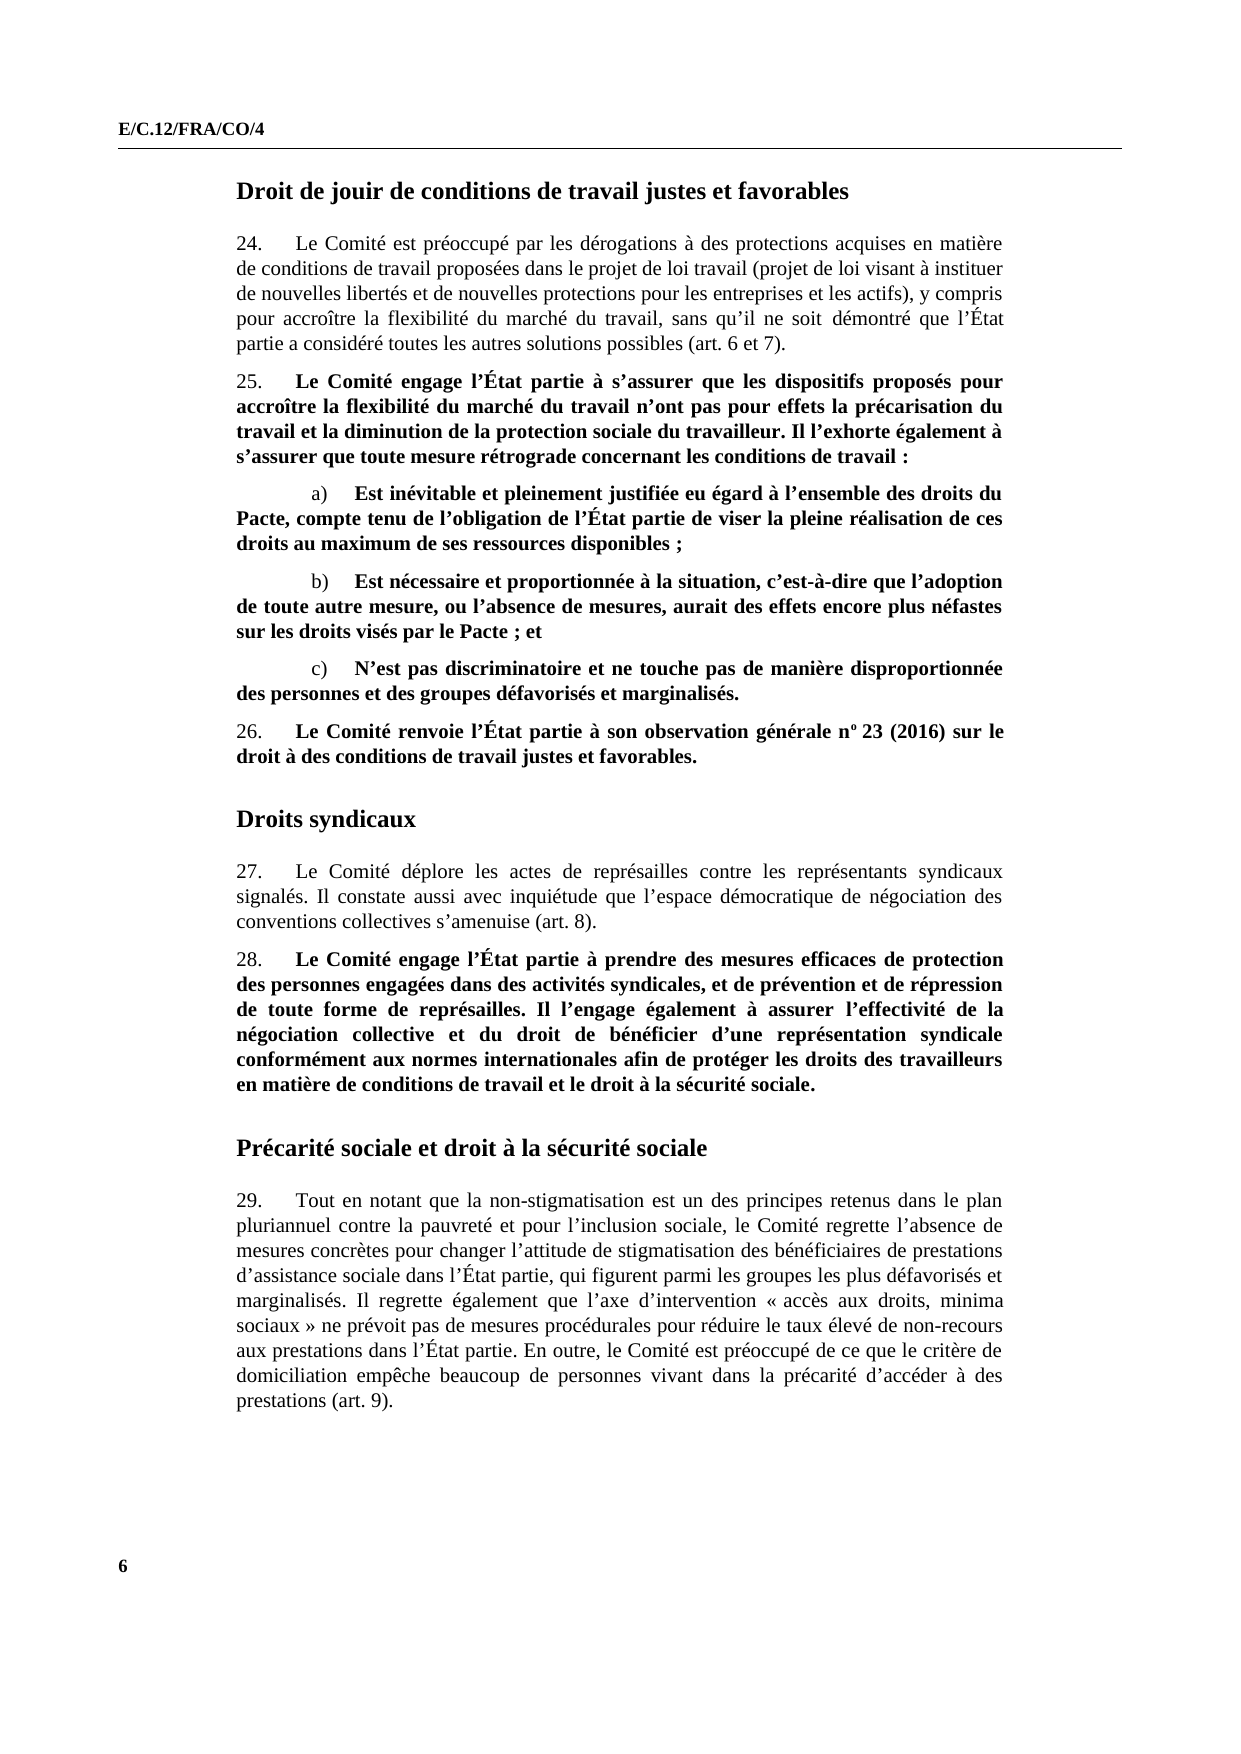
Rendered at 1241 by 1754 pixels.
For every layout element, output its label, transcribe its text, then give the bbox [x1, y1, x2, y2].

text 29. Tout en notant que la non-stigmatisation est un des principes retenus dans le plan pluriannuel contre la pauvreté et pour l’inclusion sociale, le Comité regrette l’absence de mesures concrètes pour changer l’attitude de stigmatisation des bénéficiaires de prestations d’assistance sociale dans l’État partie, qui figurent parmi les groupes les plus défavorisés et marginalisés. Il regrette également que l’axe d’intervention « accès aux droits, minima sociaux » ne prévoit pas de mesures procédurales pour réduire le taux élevé de non-recours aux prestations dans l’État partie. En outre, le Comité est préoccupé de ce que le critère de domiciliation empêche beaucoup de personnes vivant dans la précarité d’accéder à des prestations (art. 9). [236, 1187, 1004, 1412]
text Droit de jouir de conditions de travail justes et favorables [118, 177, 1004, 205]
text 27. Le Comité déplore les actes de représailles contre les représentants syndicaux signalés. Il constate aussi avec inquiétude que l’espace démocratique de négociation des conventions collectives s’amenuise (art. 8). [236, 858, 1004, 933]
text b) Est nécessaire et proportionnée à la situation, c’est-à-dire que l’adoption de toute autre mesure, ou l’absence de mesures, aurait des effets encore plus néfastes sur les droits visés par le Pacte ; et [236, 568, 1004, 643]
text Précarité sociale et droit à la sécurité sociale [118, 1133, 1004, 1162]
text a) Est inévitable et pleinement justifiée eu égard à l’ensemble des droits du Pacte, compte tenu de l’obligation de l’État partie de viser la pleine réalisation de ces droits au maximum de ses ressources disponibles ; [236, 480, 1004, 555]
text 26. Le Comité renvoie l’État partie à son observation générale no 23 (2016) sur le droit à des conditions de travail justes et favorables. [236, 718, 1004, 768]
text 24. Le Comité est préoccupé par les dérogations à des protections acquises en matière de conditions de travail proposées dans le projet de loi travail (projet de loi visant à instituer de nouvelles libertés et de nouvelles protections pour les entreprises et les actifs), y compris pour accroître la flexibilité du marché du travail, sans qu’il ne soit démontré que l’État partie a considéré toutes les autres solutions possibles (art. 6 et 7). [236, 230, 1004, 355]
text 25. Le Comité engage l’État partie à s’assurer que les dispositifs proposés pour accroître la flexibilité du marché du travail n’ont pas pour effets la précarisation du travail et la diminution de la protection sociale du travailleur. Il l’exhorte également à s’assurer que toute mesure rétrograde concernant les conditions de travail : [236, 368, 1004, 468]
text 28. Le Comité engage l’État partie à prendre des mesures efficaces de protection des personnes engagées dans des activités syndicales, et de prévention et de répression de toute forme de représailles. Il l’engage également à assurer l’effectivité de la négociation collective et du droit de bénéficier d’une représentation syndicale conformément aux normes internationales afin de protéger les droits des travailleurs en matière de conditions de travail et le droit à la sécurité sociale. [236, 946, 1004, 1096]
text Droits syndicaux [118, 805, 1004, 833]
text c) N’est pas discriminatoire et ne touche pas de manière disproportionnée des personnes et des groupes défavorisés et marginalisés. [236, 655, 1004, 705]
